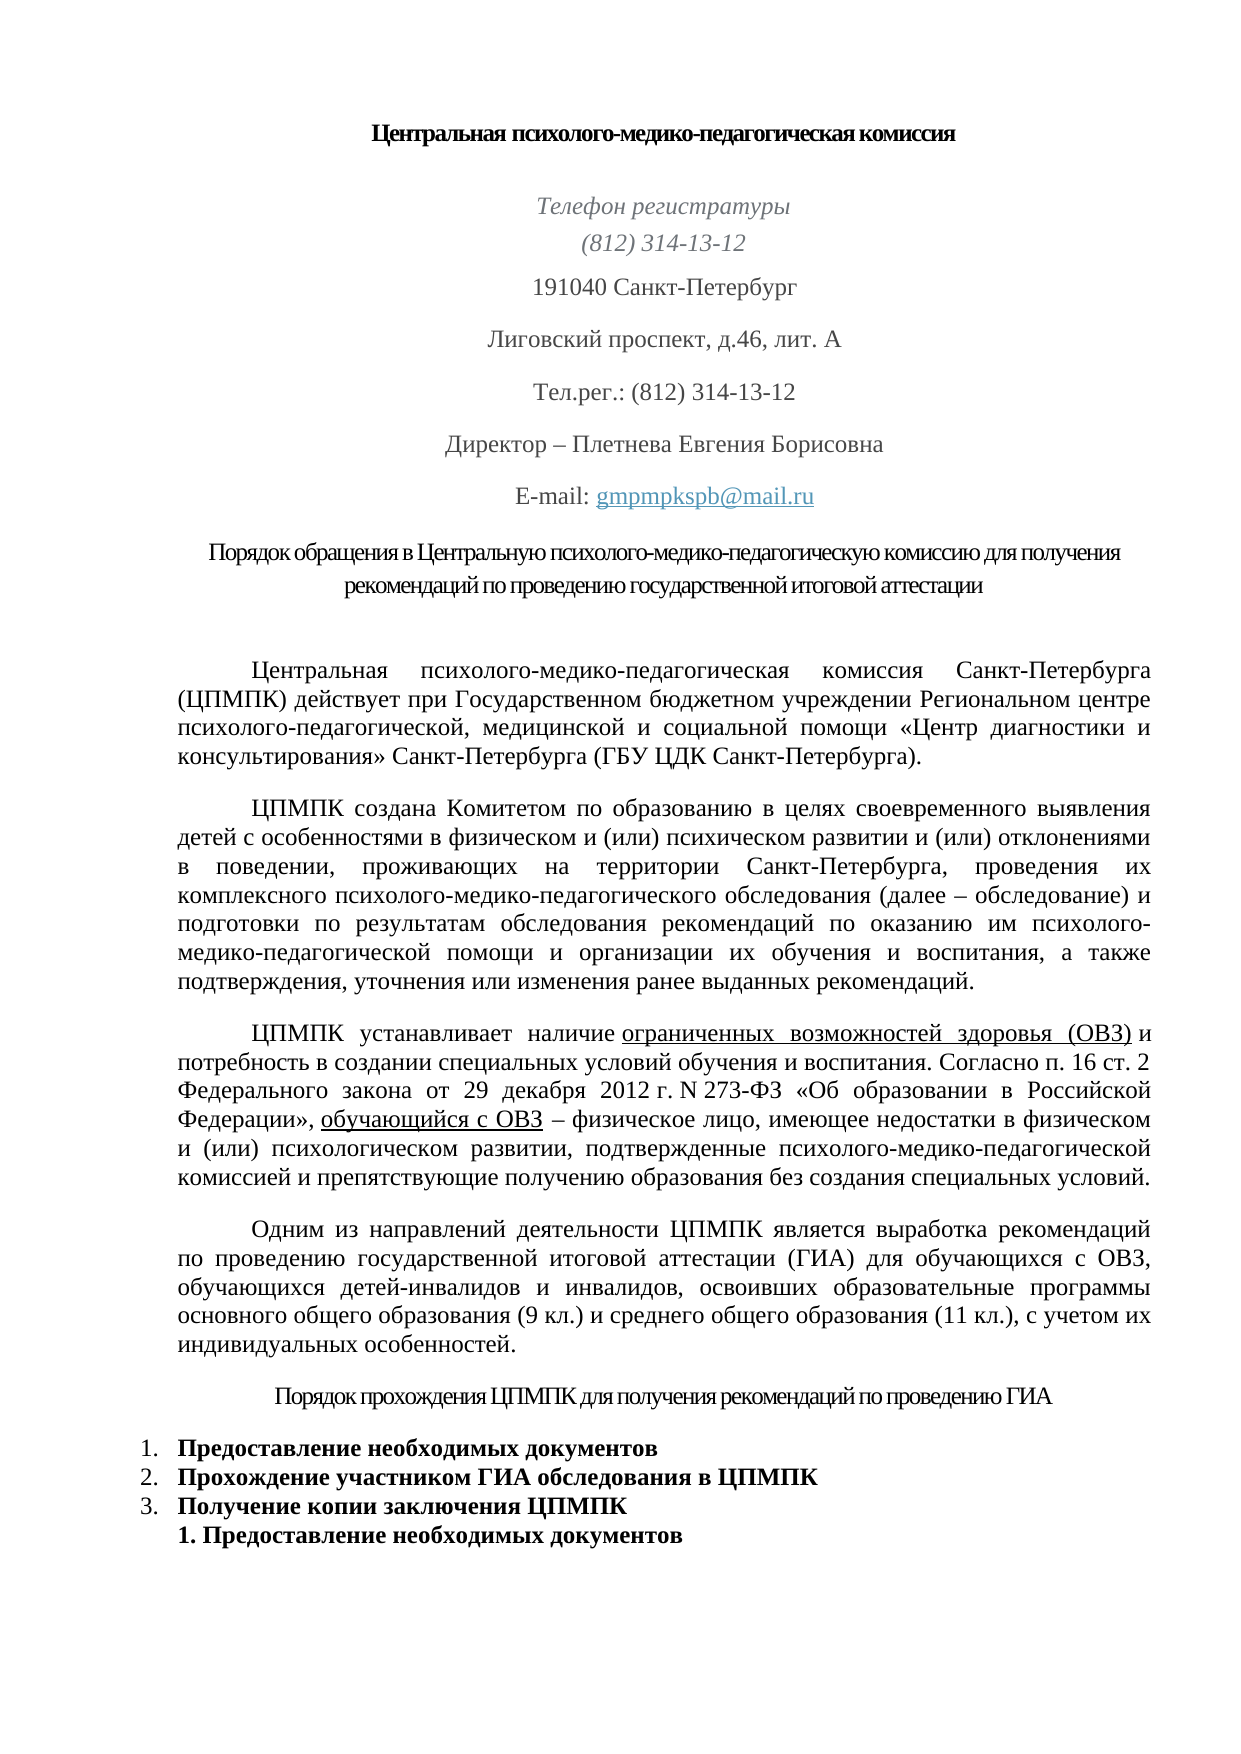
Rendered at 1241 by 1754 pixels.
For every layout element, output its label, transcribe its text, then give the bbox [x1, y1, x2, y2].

text 191040 Санкт-Петербург [177, 272, 1152, 301]
text (812) 314-13-12 [177, 228, 1152, 257]
text E-mail: gmpmpkspb@mail.ru [177, 481, 1152, 510]
text Телефон регистратуры [177, 191, 1152, 220]
text Директор – Плетнева Евгения Борисовна [177, 429, 1152, 457]
list Предоставление необходимых документов [140, 1433, 1152, 1462]
text ЦПМПК устанавливает наличие ограниченных возможностей здоровья (ОВЗ) и потребность в создании специальных условий обучения и воспитания. Согласно п. 16 ст. 2 Федерального закона от 29 декабря 2012 г. N 273-ФЗ «Об образовании в Российской Федерации», обучающийся с ОВЗ – физическое лицо, имеющее недостатки в физическом и (или) психологическом развитии, подтвержденные психолого-медико-педагогической комиссией и препятствующие получению образования без создания специальных условий. [177, 1018, 1152, 1191]
text Одним из направлений деятельности ЦПМПК является выработка рекомендаций по проведению государственной итоговой аттестации (ГИА) для обучающихся с ОВЗ, обучающихся детей-инвалидов и инвалидов, освоивших образовательные программы основного общего образования (9 кл.) и среднего общего образования (11 кл.), с учетом их индивидуальных особенностей. [177, 1214, 1152, 1358]
text Лиговский проспект, д.46, лит. А [177, 324, 1152, 353]
text Центральная психолого-медико-педагогическая комиссия Санкт-Петербурга (ЦПМПК) действует при Государственном бюджетном учреждении Региональном центре психолого-педагогической, медицинской и социальной помощи «Центр диагностики и консультирования» Санкт-Петербурга (ГБУ ЦДК Санкт-Петербурга). [177, 655, 1152, 770]
text Центральная психолого-медико-педагогическая комиссия [177, 118, 1152, 147]
text Порядок прохождения ЦПМПК для получения рекомендаций по проведению ГИА [177, 1381, 1152, 1410]
list Прохождение участником ГИА обследования в ЦПМПК [140, 1462, 1152, 1491]
text Порядок обращения в Центральную психолого-медико-педагогическую комиссию для получения рекомендаций по проведению государственной итоговой аттестации [177, 533, 1152, 599]
text Тел.рег.: (812) 314-13-12 [177, 377, 1152, 405]
list Получение копии заключения ЦПМПК [140, 1491, 1152, 1520]
text ЦПМПК создана Комитетом по образованию в целях своевременного выявления детей с особенностями в физическом и (или) психическом развитии и (или) отклонениями в поведении, проживающих на территории Санкт-Петербурга, проведения их комплексного психолого-медико-педагогического обследования (далее – обследование) и подготовки по результатам обследования рекомендаций по оказанию им психолого-медико-педагогической помощи и организации их обучения и воспитания, а также подтверждения, уточнения или изменения ранее выданных рекомендаций. [177, 793, 1152, 995]
text 1. Предоставление необходимых документов [177, 1520, 1152, 1548]
